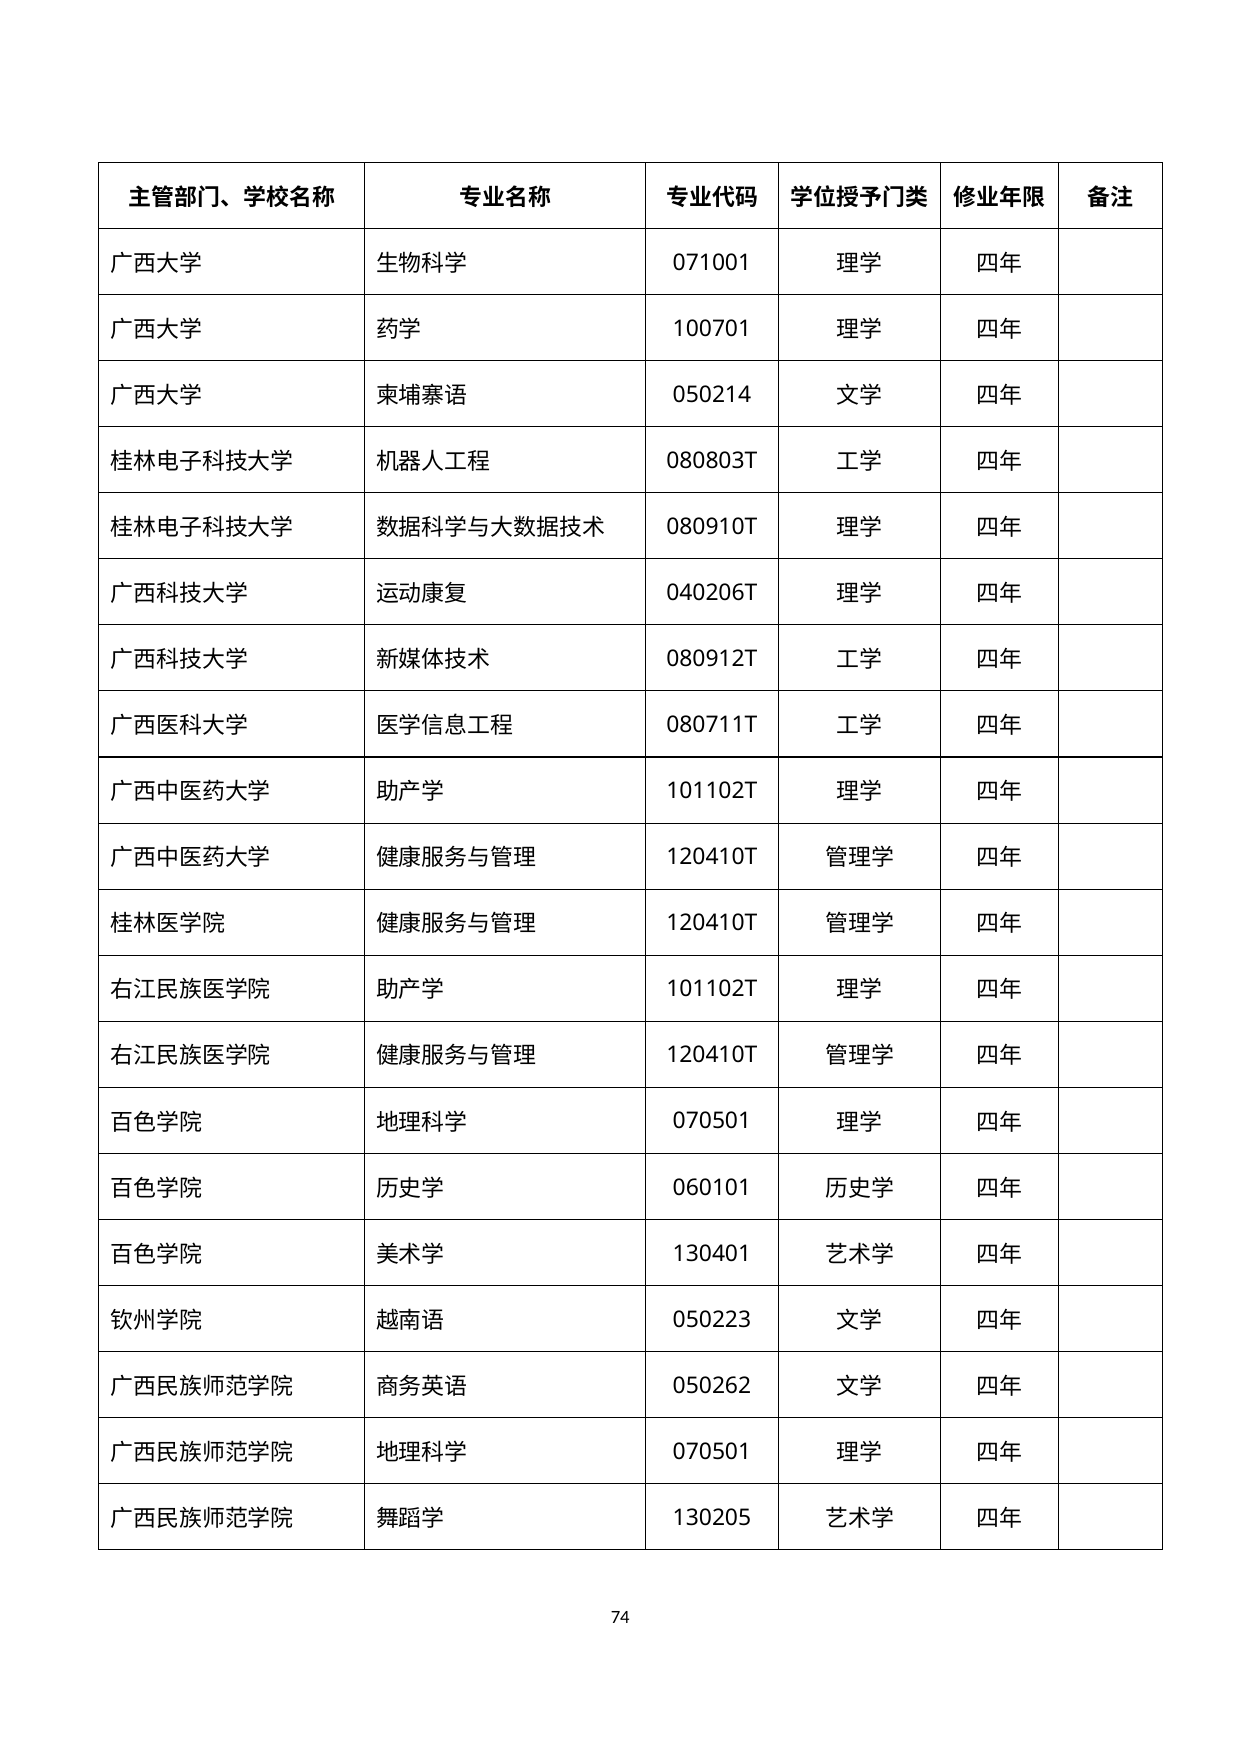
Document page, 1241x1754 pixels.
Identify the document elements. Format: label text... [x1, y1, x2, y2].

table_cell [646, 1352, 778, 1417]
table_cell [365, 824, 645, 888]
table_header 修业年限 [941, 163, 1058, 228]
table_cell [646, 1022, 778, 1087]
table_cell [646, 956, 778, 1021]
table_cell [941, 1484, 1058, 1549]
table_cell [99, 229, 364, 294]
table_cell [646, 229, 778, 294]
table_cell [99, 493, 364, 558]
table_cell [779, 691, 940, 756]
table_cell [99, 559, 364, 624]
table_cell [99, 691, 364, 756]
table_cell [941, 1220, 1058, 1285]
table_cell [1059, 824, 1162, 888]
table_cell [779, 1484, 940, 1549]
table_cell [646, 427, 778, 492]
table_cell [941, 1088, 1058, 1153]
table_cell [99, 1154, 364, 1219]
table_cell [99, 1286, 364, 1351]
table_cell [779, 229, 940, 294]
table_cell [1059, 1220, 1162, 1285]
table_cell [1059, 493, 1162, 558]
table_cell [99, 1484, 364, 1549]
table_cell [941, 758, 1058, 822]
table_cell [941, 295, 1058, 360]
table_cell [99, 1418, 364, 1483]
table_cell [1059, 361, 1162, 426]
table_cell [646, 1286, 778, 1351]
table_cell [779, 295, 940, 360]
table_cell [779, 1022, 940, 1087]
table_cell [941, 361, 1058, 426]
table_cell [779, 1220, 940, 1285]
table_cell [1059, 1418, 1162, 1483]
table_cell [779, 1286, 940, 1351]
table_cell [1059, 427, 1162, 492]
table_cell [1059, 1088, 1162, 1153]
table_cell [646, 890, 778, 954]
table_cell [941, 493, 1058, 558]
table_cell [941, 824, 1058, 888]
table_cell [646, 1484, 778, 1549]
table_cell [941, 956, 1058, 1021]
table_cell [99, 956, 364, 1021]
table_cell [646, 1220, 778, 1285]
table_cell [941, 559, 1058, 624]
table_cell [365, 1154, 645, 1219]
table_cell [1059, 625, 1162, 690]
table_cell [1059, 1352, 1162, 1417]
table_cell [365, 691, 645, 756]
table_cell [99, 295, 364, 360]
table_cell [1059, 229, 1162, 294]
table_header 学位授予门类 [779, 163, 940, 228]
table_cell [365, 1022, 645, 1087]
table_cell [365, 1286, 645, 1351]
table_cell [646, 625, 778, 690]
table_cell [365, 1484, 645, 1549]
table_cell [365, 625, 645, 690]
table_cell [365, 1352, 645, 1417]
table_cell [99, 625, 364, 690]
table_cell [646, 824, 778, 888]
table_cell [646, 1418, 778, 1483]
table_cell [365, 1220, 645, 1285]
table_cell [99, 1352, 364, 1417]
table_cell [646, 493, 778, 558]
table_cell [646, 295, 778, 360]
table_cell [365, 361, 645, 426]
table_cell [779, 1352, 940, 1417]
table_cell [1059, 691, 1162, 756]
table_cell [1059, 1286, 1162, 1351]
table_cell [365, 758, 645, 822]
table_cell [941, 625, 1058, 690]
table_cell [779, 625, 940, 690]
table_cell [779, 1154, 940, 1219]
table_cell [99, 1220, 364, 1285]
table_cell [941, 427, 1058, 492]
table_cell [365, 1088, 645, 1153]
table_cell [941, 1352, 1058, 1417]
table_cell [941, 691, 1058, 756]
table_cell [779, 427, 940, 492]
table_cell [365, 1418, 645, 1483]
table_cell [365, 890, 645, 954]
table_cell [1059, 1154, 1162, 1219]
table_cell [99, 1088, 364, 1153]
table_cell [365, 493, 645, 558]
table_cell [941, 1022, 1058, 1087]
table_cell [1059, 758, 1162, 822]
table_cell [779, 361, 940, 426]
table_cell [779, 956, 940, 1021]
table_header 专业代码 [646, 163, 778, 228]
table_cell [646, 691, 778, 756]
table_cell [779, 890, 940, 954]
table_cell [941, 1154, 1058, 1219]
table_header 主管部门、学校名称 [99, 163, 364, 228]
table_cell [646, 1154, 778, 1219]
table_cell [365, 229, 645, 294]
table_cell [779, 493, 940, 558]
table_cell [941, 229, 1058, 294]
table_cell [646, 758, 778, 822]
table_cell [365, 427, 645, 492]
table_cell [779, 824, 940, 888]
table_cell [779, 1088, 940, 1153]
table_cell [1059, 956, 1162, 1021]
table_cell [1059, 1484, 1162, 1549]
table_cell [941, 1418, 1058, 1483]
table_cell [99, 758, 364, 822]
table_header 专业名称 [365, 163, 645, 228]
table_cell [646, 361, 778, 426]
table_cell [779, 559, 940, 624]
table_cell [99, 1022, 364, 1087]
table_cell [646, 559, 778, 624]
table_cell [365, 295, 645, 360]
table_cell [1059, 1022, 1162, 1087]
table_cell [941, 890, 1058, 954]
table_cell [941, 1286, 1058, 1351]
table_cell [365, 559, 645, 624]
table_header 备注 [1059, 163, 1162, 228]
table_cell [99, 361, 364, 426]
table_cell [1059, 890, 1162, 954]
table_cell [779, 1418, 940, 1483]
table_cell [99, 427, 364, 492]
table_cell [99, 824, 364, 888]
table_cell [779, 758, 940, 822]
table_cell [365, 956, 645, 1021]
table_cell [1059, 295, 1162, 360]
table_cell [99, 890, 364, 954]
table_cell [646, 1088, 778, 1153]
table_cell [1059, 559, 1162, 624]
